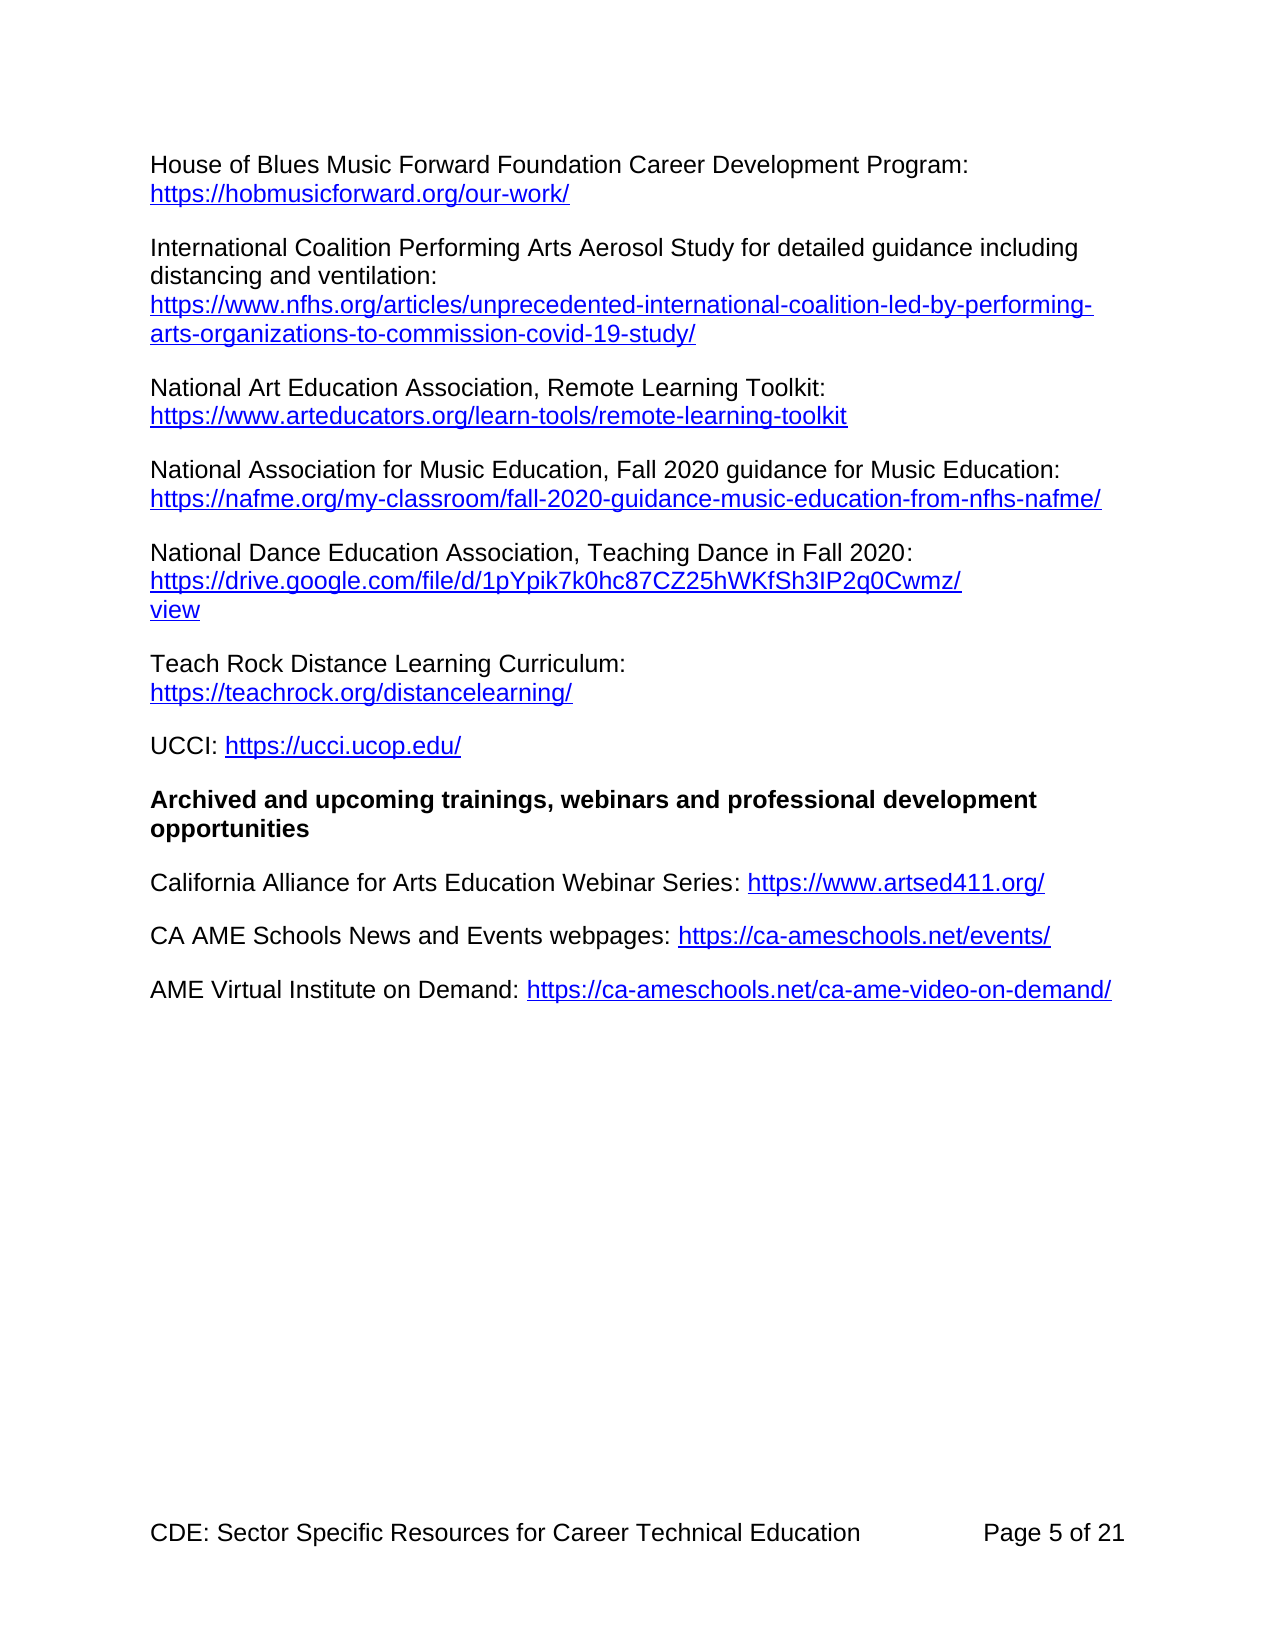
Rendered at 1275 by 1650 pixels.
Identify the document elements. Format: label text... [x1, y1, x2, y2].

text National Dance Education Association, Teaching Dance in Fall 2020: https://drive.google.com/file/d/1pYpik7k0hc87CZ25hWKfSh3IP2q0Cwmz/view [150, 537, 975, 624]
text AME Virtual Institute on Demand: https://ca-ameschools.net/ca-ame-video-on-demand/ [150, 975, 1125, 1004]
text CA AME Schools News and Events webpages: https://ca-ameschools.net/events/ [150, 921, 1125, 950]
text International Coalition Performing Arts Aerosol Study for detailed guidance including distancing and ventilation: https://www.nfhs.org/articles/unprecedented-international-coalition-led-by-performing-arts-organizations-to-commission-covid-19-study/ [150, 232, 1125, 347]
text UCCI: https://ucci.ucop.edu/ [150, 731, 1125, 760]
text National Association for Music Education, Fall 2020 guidance for Music Education: https://nafme.org/my-classroom/fall-2020-guidance-music-education-from-nfhs-nafme/ [150, 455, 1125, 512]
text Teach Rock Distance Learning Curriculum: https://teachrock.org/distancelearning/ [150, 649, 975, 706]
text House of Blues Music Forward Foundation Career Development Program: https://hobmusicforward.org/our-work/ [150, 150, 1125, 207]
subtitle Archived and upcoming trainings, webinars and professional development opportunities [150, 785, 1125, 842]
text California Alliance for Arts Education Webinar Series: https://www.artsed411.org/ [150, 867, 1125, 896]
text National Art Education Association, Remote Learning Toolkit: https://www.arteducators.org/learn-tools/remote-learning-toolkit [150, 372, 1125, 430]
